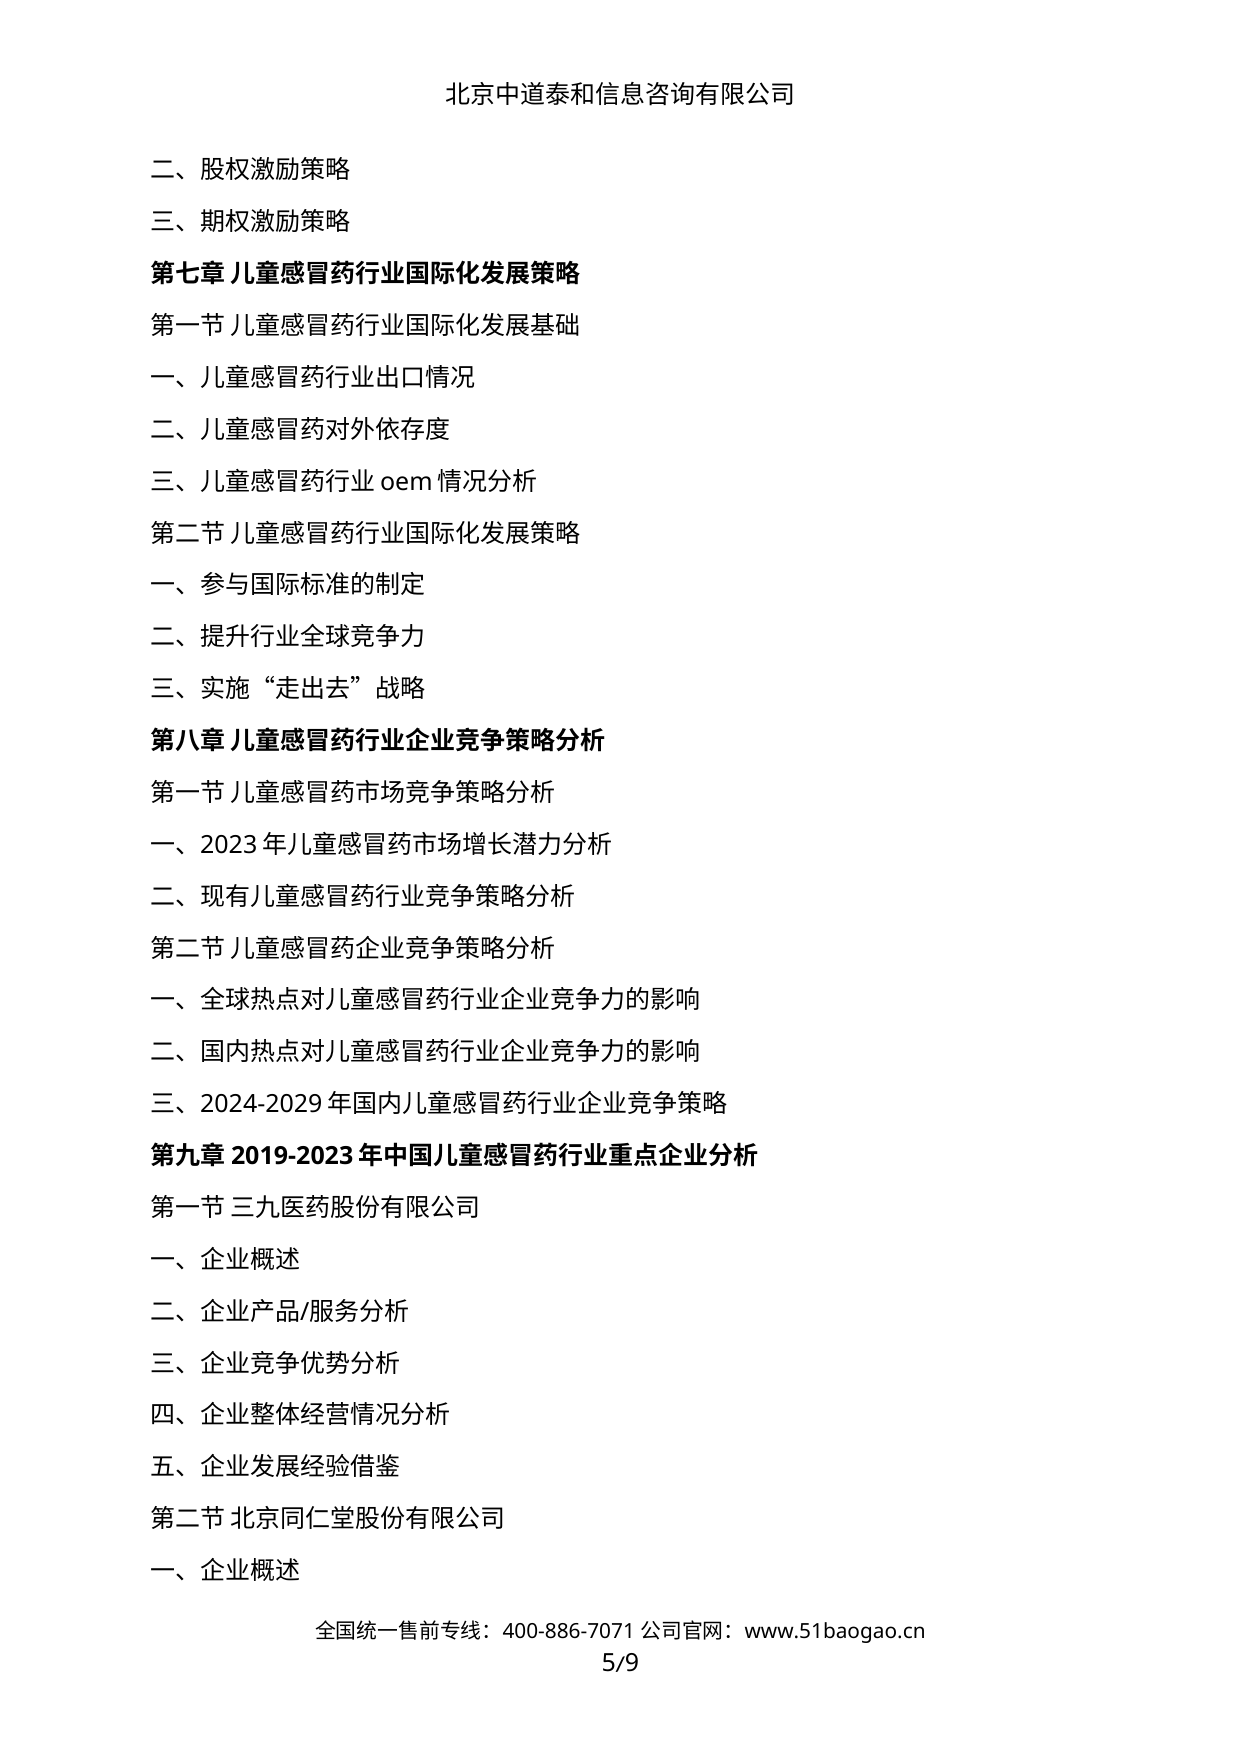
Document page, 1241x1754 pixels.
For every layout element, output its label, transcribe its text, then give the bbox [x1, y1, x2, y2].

text 第二节 儿童感冒药企业竞争策略分析 [150, 928, 1090, 964]
text 第二节 儿童感冒药行业国际化发展策略 [150, 513, 1090, 549]
text 第二节 北京同仁堂股份有限公司 [150, 1499, 1090, 1535]
text 二、现有儿童感冒药行业竞争策略分析 [150, 876, 1090, 912]
text 二、儿童感冒药对外依存度 [150, 409, 1090, 446]
text 第八章 儿童感冒药行业企业竞争策略分析 [150, 721, 1090, 757]
text 二、股权激励策略 [150, 150, 1090, 186]
text 一、全球热点对儿童感冒药行业企业竞争力的影响 [150, 980, 1090, 1016]
text 第一节 三九医药股份有限公司 [150, 1187, 1090, 1224]
text 第九章 2019-2023年中国儿童感冒药行业重点企业分析 [150, 1136, 1090, 1172]
text 一、企业概述 [150, 1239, 1090, 1276]
text 三、期权激励策略 [150, 202, 1090, 238]
text 一、2023年儿童感冒药市场增长潜力分析 [150, 824, 1090, 861]
text 第一节 儿童感冒药行业国际化发展基础 [150, 306, 1090, 342]
text 二、企业产品/服务分析 [150, 1291, 1090, 1327]
text 一、儿童感冒药行业出口情况 [150, 357, 1090, 394]
text 五、企业发展经验借鉴 [150, 1447, 1090, 1483]
text 一、企业概述 [150, 1551, 1090, 1587]
text 一、参与国际标准的制定 [150, 565, 1090, 601]
text 三、实施“走出去”战略 [150, 669, 1090, 705]
text 第一节 儿童感冒药市场竞争策略分析 [150, 772, 1090, 809]
text 三、企业竞争优势分析 [150, 1343, 1090, 1379]
text 二、提升行业全球竞争力 [150, 617, 1090, 653]
text 三、2024-2029年国内儿童感冒药行业企业竞争策略 [150, 1084, 1090, 1120]
text 二、国内热点对儿童感冒药行业企业竞争力的影响 [150, 1032, 1090, 1068]
text 第七章 儿童感冒药行业国际化发展策略 [150, 254, 1090, 290]
text 四、企业整体经营情况分析 [150, 1395, 1090, 1431]
text 三、儿童感冒药行业oem情况分析 [150, 461, 1090, 497]
